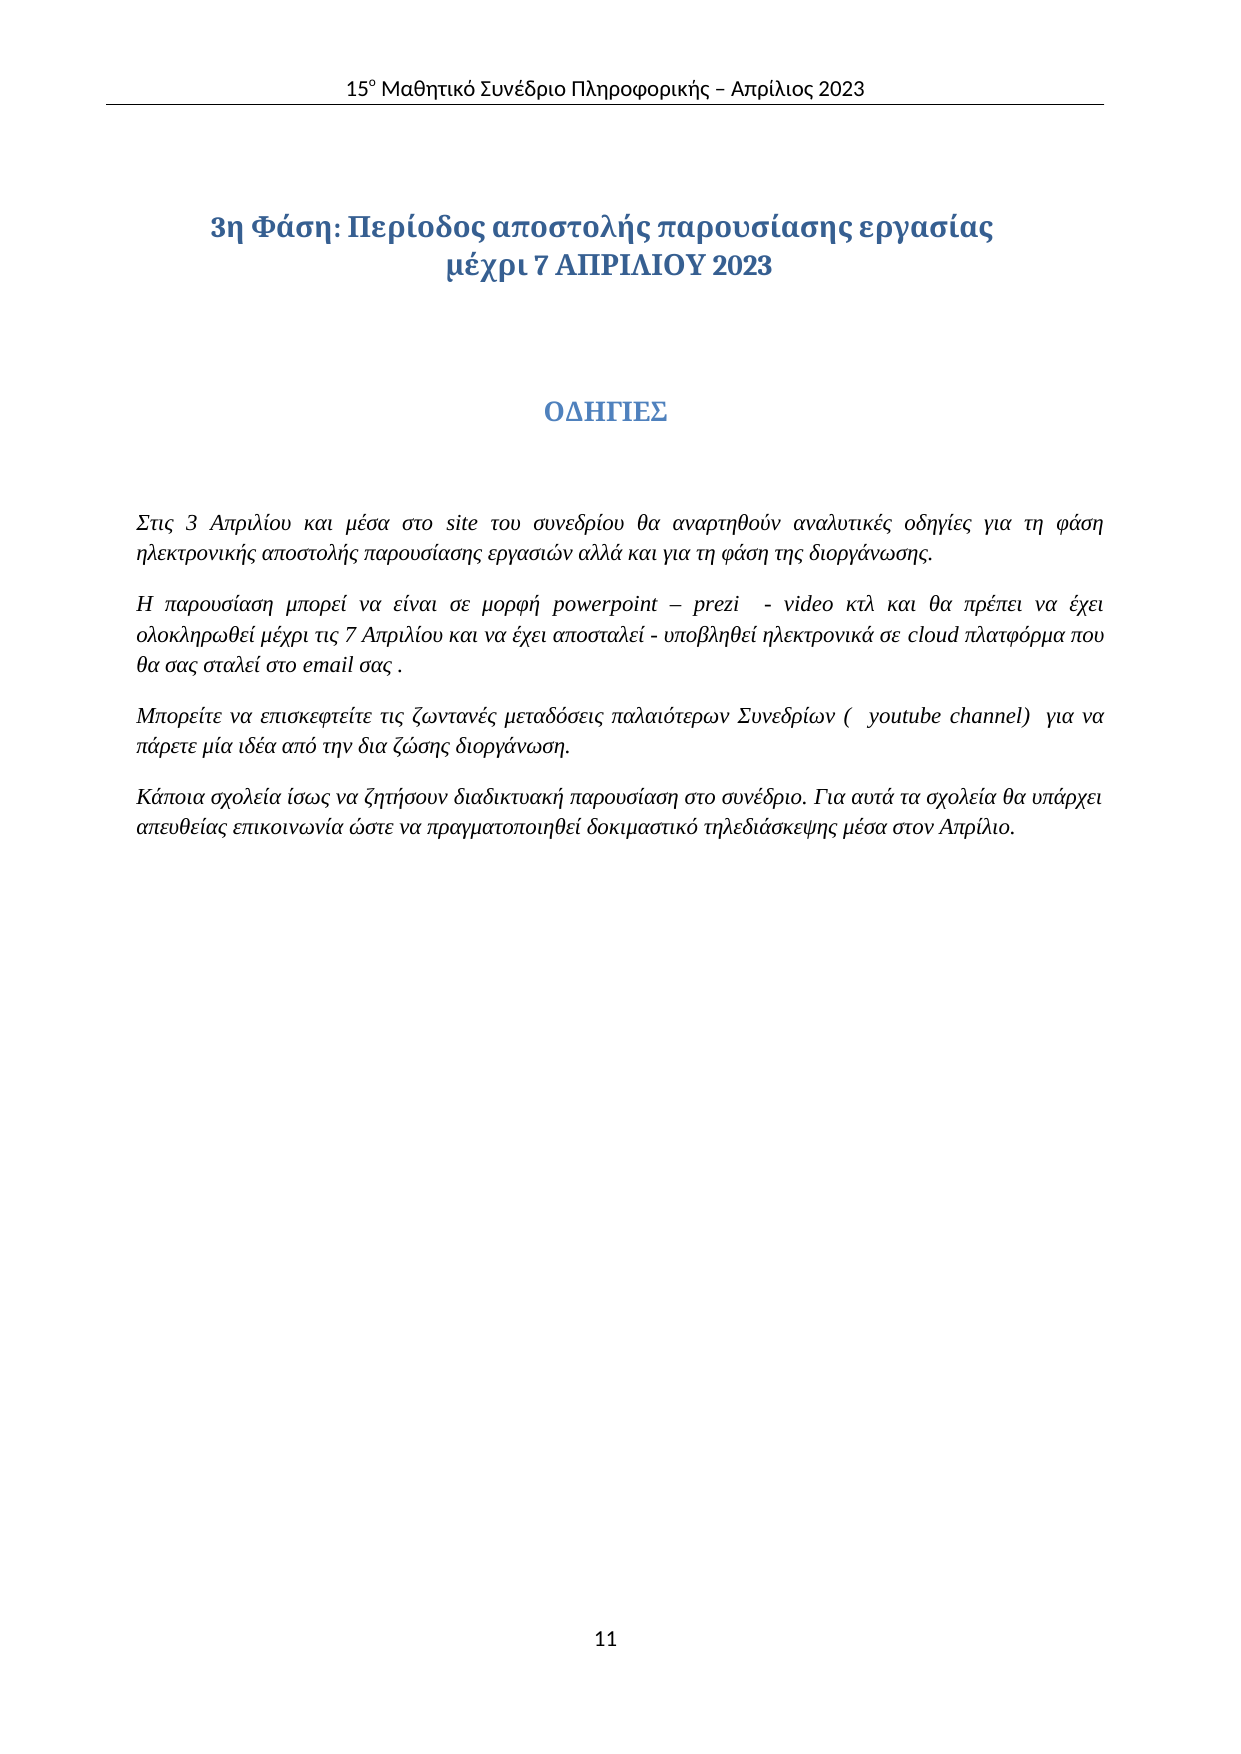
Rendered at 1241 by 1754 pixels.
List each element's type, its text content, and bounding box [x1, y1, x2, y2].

text Κάποια σχολεία ίσως να ζητήσουν διαδικτυακή παρουσίαση στο συνέδριο. Για αυτά τα σχολεία θα υπάρχει απευθείας επικοινωνία ώστε να πραγματοποιηθεί δοκιμαστικό τηλεδιάσκεψης μέσα στον Απρίλιο. [136, 783, 1104, 840]
text Η παρουσίαση μπορεί να είναι σε μορφή powerpoint – prezi - video κτλ και θα πρέπει να έχει ολοκληρωθεί μέχρι τις 7 Απριλίου και να έχει αποσταλεί - υποβληθεί ηλεκτρονικά σε cloud πλατφόρμα που θα σας σταλεί στο email σας . [136, 591, 1104, 677]
text Στις 3 Απριλίου και μέσα στο site του συνεδρίου θα αναρτηθούν αναλυτικές οδηγίες για τη φάση ηλεκτρονικής αποστολής παρουσίασης εργασιών αλλά και για τη φάση της διοργάνωσης. [136, 509, 1104, 566]
subtitle 3η Φάση: Περίοδος αποστολής παρουσίασης εργασίας μέχρι 7 ΑΠΡΙΛΙΟΥ 2023 [106, 211, 1104, 283]
text Μπορείτε να επισκεφτείτε τις ζωντανές μεταδόσεις παλαιότερων Συνεδρίων ( youtube channel) για να πάρετε μία ιδέα από την δια ζώσης διοργάνωση. [136, 702, 1104, 758]
subtitle ΟΔΗΓΙΕΣ [106, 397, 1104, 429]
